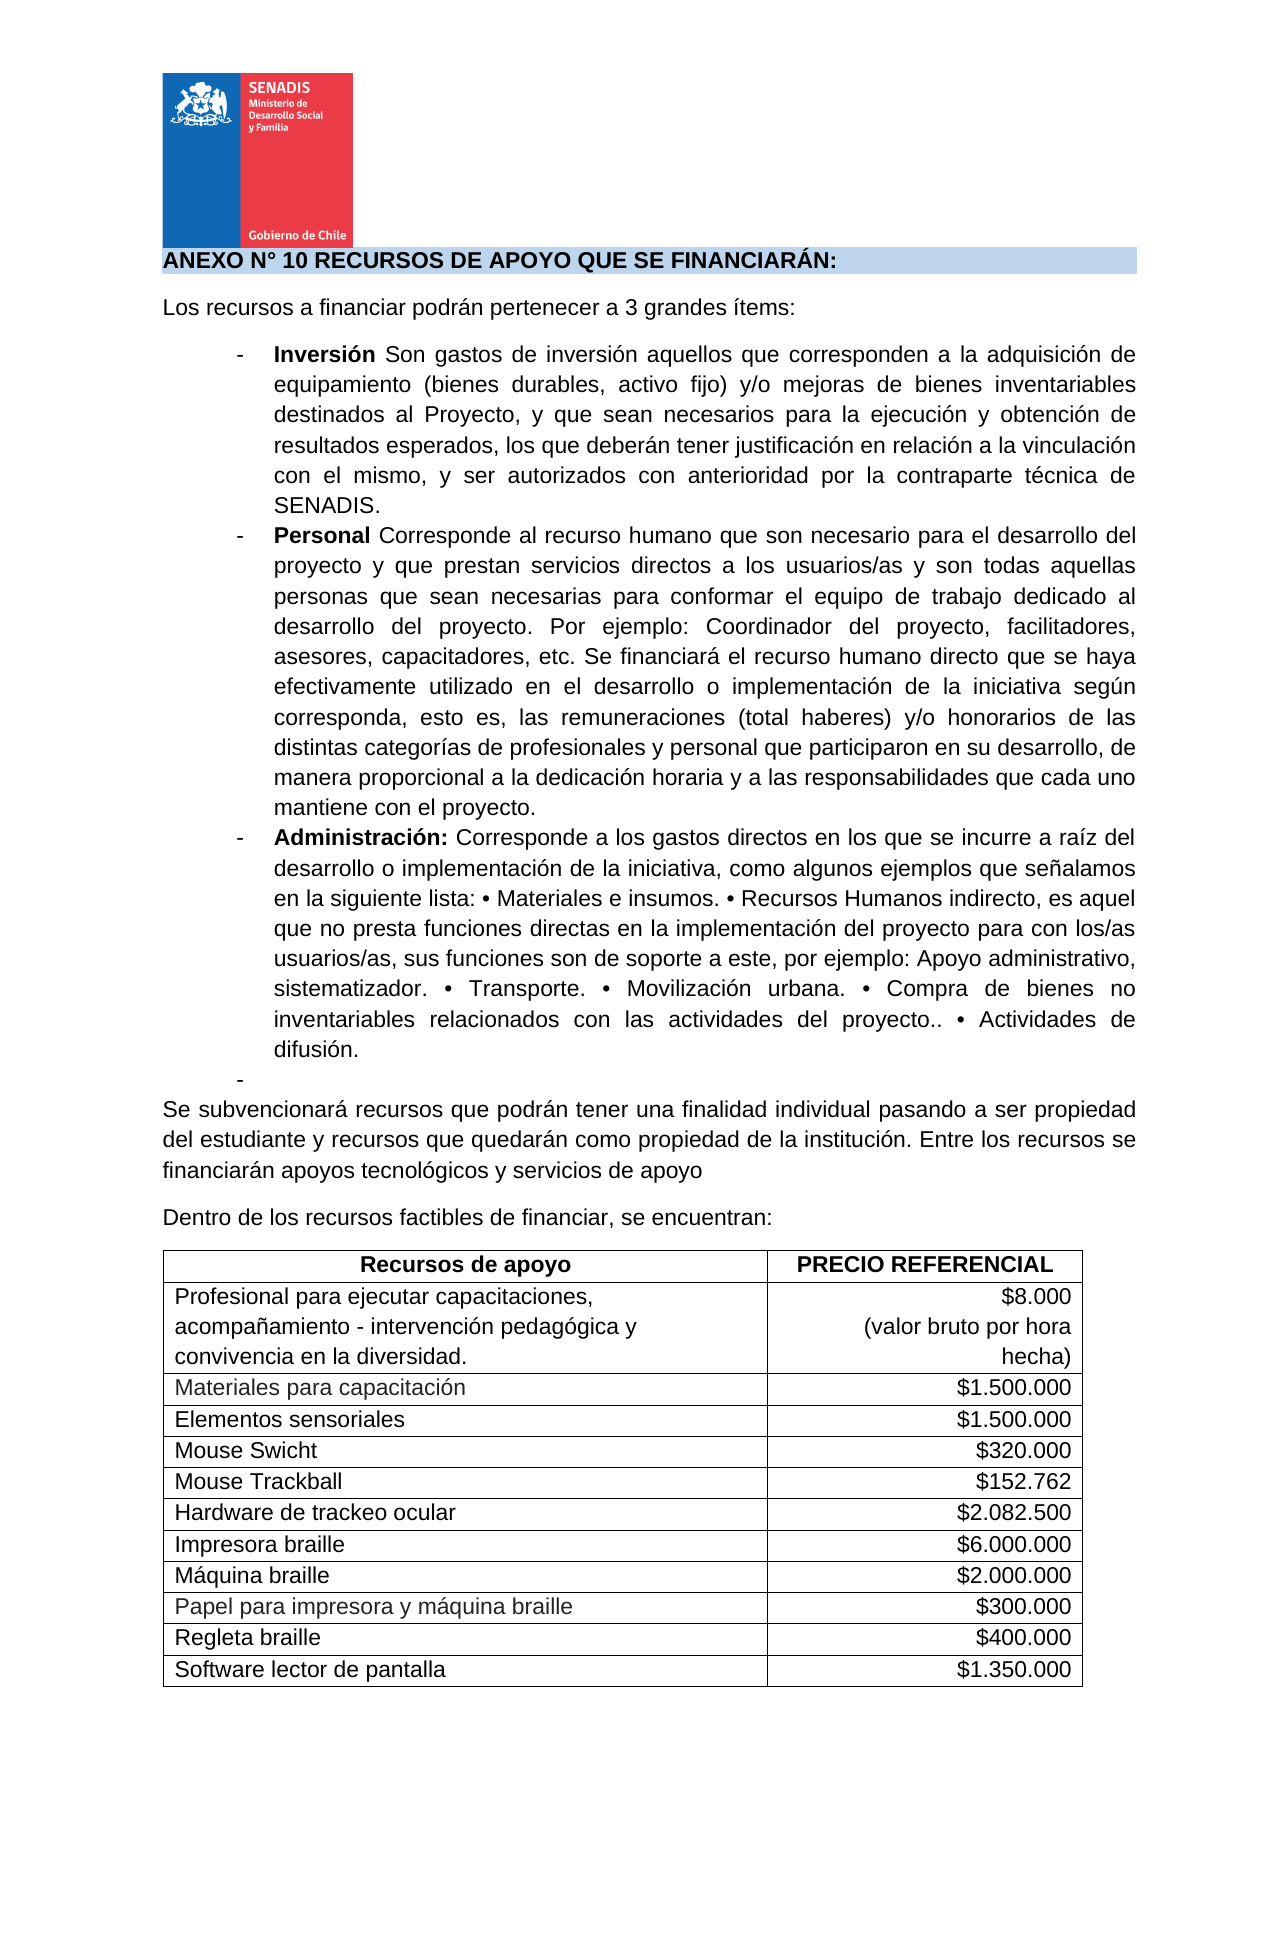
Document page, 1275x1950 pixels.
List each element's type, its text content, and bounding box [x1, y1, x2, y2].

table_cell $1.350.000 [768, 1656, 1082, 1686]
table_cell Impresora braille [164, 1531, 767, 1561]
table_cell Papel para impresora y máquina braille [164, 1593, 767, 1623]
table_cell $8.000 (valor bruto por hora hecha) [768, 1283, 1082, 1373]
text ANEXO N° 10 RECURSOS DE APOYO QUE SE FINANCIARÁN: [162, 247, 1137, 274]
table_cell $1.500.000 [768, 1374, 1082, 1404]
table_cell $300.000 [768, 1593, 1082, 1623]
table_cell Elementos sensoriales [164, 1406, 767, 1436]
table_cell $2.000.000 [768, 1562, 1082, 1592]
table_header PRECIO REFERENCIAL [768, 1251, 1082, 1282]
table_cell Regleta braille [164, 1624, 767, 1654]
table_cell Mouse Trackball [164, 1468, 767, 1498]
table_cell $400.000 [768, 1624, 1082, 1654]
table_cell $2.082.500 [768, 1499, 1082, 1529]
table_cell Máquina braille [164, 1562, 767, 1592]
table_cell Hardware de trackeo ocular [164, 1499, 767, 1529]
list Inversión Son gastos de inversión aquellos que corresponden a la adquisición de equipamiento (bienes durables, activo fijo) y/o mejoras de bienes inventariables destinados al Proyecto, y que sean necesarios para la ejecución y obtención de resultados esperados, los que deberán tener justificación en relación a la vinculación con el mismo, y ser autorizados con anterioridad por la contraparte técnica de SENADIS. [236, 341, 1137, 518]
table_cell Mouse Swicht [164, 1437, 767, 1467]
list Administración: Corresponde a los gastos directos en los que se incurre a raíz del desarrollo o implementación de la iniciativa, como algunos ejemplos que señalamos en la siguiente lista: • Materiales e insumos. • Recursos Humanos indirecto, es aquel que no presta funciones directas en la implementación del proyecto para con los/as usuarios/as, sus funciones son de soporte a este, por ejemplo: Apoyo administrativo, sistematizador. • Transporte. • Movilización urbana. • Compra de bienes no inventariables relacionados con las actividades del proyecto.. • Actividades de difusión. [236, 824, 1137, 1062]
list Personal Corresponde al recurso humano que son necesario para el desarrollo del proyecto y que prestan servicios directos a los usuarios/as y son todas aquellas personas que sean necesarias para conformar el equipo de trabajo dedicado al desarrollo del proyecto. Por ejemplo: Coordinador del proyecto, facilitadores, asesores, capacitadores, etc. Se financiará el recurso humano directo que se haya efectivamente utilizado en el desarrollo o implementación de la iniciativa según corresponda, esto es, las remuneraciones (total haberes) y/o honorarios de las distintas categorías de profesionales y personal que participaron en su desarrollo, de manera proporcional a la dedicación horaria y a las responsabilidades que cada uno mantiene con el proyecto. [236, 522, 1137, 821]
table_cell Materiales para capacitación [164, 1374, 767, 1404]
table_cell $320.000 [768, 1437, 1082, 1467]
table_cell Profesional para ejecutar capacitaciones, acompañamiento - intervención pedagógica y convivencia en la diversidad. [164, 1283, 767, 1373]
table_cell $1.500.000 [768, 1406, 1082, 1436]
table_cell $6.000.000 [768, 1531, 1082, 1561]
text Dentro de los recursos factibles de financiar, se encuentran: [162, 1203, 1137, 1230]
picture [162, 73, 353, 248]
table_cell Software lector de pantalla [164, 1656, 767, 1686]
text Los recursos a financiar podrán pertenecer a 3 grandes ítems: [162, 294, 1137, 321]
text Se subvencionará recursos que podrán tener una finalidad individual pasando a ser propiedad del estudiante y recursos que quedarán como propiedad de la institución. Entre los recursos se financiarán apoyos tecnológicos y servicios de apoyo [162, 1096, 1137, 1183]
table_cell $152.762 [768, 1468, 1082, 1498]
table_header Recursos de apoyo [164, 1251, 767, 1282]
